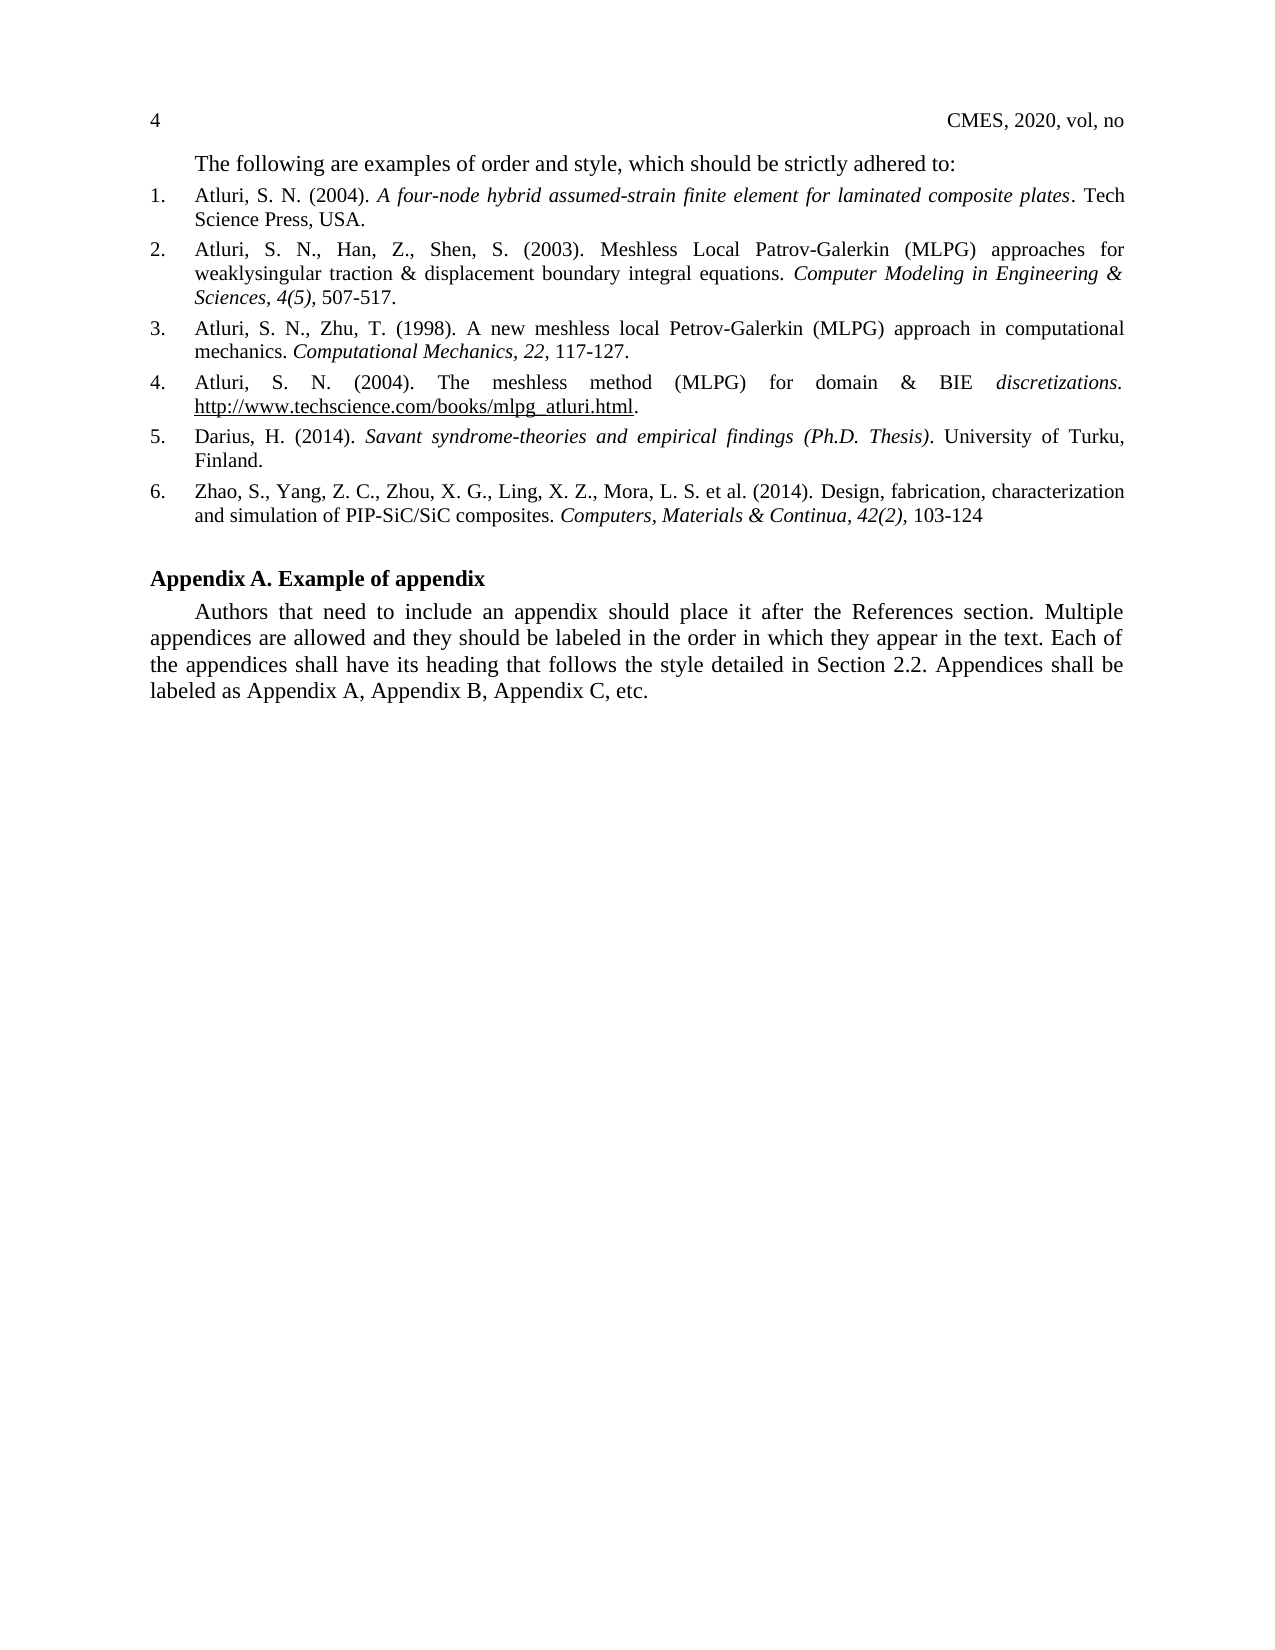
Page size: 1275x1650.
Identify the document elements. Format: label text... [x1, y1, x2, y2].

text Authors that need to include an appendix should place it after the References section. Multiple appendices are allowed and they should be labeled in the order in which they appear in the text. Each of the appendices shall have its heading that follows the style detailed in Section 2.2. Appendices shall be labeled as Appendix A, Appendix B, Appendix C, etc. [150, 598, 1125, 703]
list Darius, H. (2014). Savant syndrome-theories and empirical findings (Ph.D. Thesis). University of Turku, Finland. [150, 424, 1125, 472]
list Atluri, S. N., Zhu, T. (1998). A new meshless local Petrov-Galerkin (MLPG) approach in computational mechanics. Computational Mechanics, 22, 117-127. [150, 315, 1125, 363]
list Atluri, S. N. (2004). The meshless method (MLPG) for domain & BIE discretizations. http://www.techscience.com/books/mlpg_atluri.html. [150, 370, 1125, 418]
list Atluri, S. N., Han, Z., Shen, S. (2003). Meshless Local Patrov-Galerkin (MLPG) approaches for weaklysingular traction & displacement boundary integral equations. Computer Modeling in Engineering & Sciences, 4(5), 507-517. [150, 237, 1125, 309]
list Zhao, S., Yang, Z. C., Zhou, X. G., Ling, X. Z., Mora, L. S. et al. (2014). Design, fabrication, characterization and simulation of PIP-SiC/SiC composites. Computers, Materials & Continua, 42(2), 103-124 [150, 478, 1125, 527]
subtitle Appendix A. Example of appendix [150, 566, 1125, 592]
text The following are examples of order and style, which should be strictly adhered to: [150, 150, 1125, 176]
list Atluri, S. N. (2004). A four-node hybrid assumed-strain finite element for laminated composite plates. Tech Science Press, USA. [150, 183, 1125, 231]
